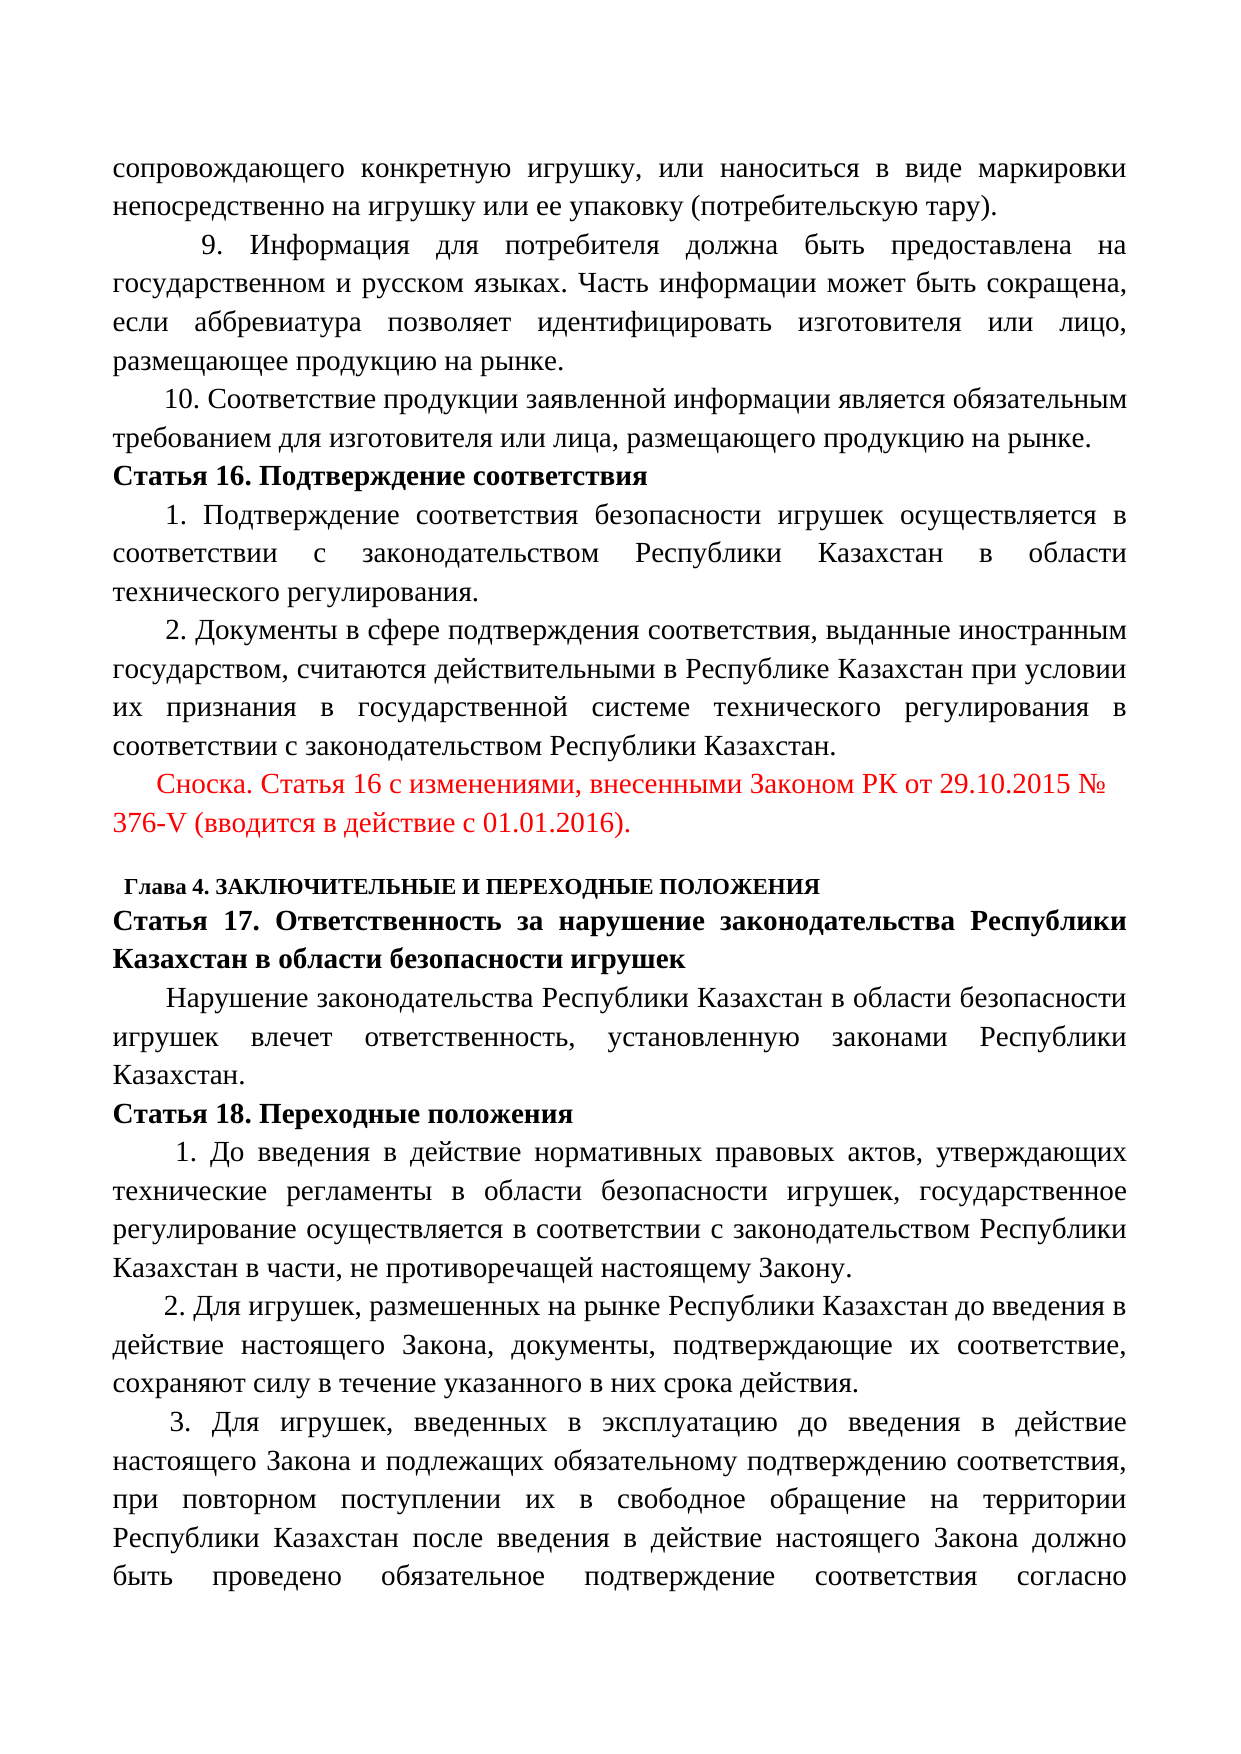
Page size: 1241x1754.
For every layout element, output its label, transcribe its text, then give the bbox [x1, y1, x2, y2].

text Статья 16. Подтверждение соответствия [112, 458, 1128, 492]
text 1. Подтверждение соответствия безопасности игрушек осуществляется в соответствии с законодательством Республики Казахстан в области технического регулирования. [112, 497, 1128, 607]
text 1. До введения в действие нормативных правовых актов, утверждающих технические регламенты в области безопасности игрушек, государственное регулирование осуществляется в соответствии с законодательством Республики Казахстан в части, не противоречащей настоящему Закону. [112, 1134, 1128, 1283]
text Глава 4. ЗАКЛЮЧИТЕЛЬНЫЕ И ПЕРЕХОДНЫЕ ПОЛОЖЕНИЯ [112, 873, 1128, 899]
text 10. Соответствие продукции заявленной информации является обязательным требованием для изготовителя или лица, размещающего продукцию на рынке. [112, 381, 1128, 453]
text Сноска. Статья 16 с изменениями, внесенными Законом РК от 29.10.2015 № 376-V (вводится в действие с 01.01.2016). [112, 767, 1128, 869]
text 2. Для игрушек, размешенных на рынке Республики Казахстан до введения в действие настоящего Закона, документы, подтверждающие их соответствие, сохраняют силу в течение указанного в них срока действия. [112, 1288, 1128, 1399]
text 2. Документы в сфере подтверждения соответствия, выданные иностранным государством, считаются действительными в Республике Казахстан при условии их признания в государственной системе технического регулирования в соответствии с законодательством Республики Казахстан. [112, 612, 1128, 762]
text Статья 18. Переходные положения [112, 1096, 1128, 1129]
text 9. Информация для потребителя должна быть предоставлена на государственном и русском языках. Часть информации может быть сокращена, если аббревиатура позволяет идентифицировать изготовителя или лицо, размещающее продукцию на рынке. [112, 227, 1128, 376]
text Статья 17. Ответственность за нарушение законодательства Республики Казахстан в области безопасности игрушек [112, 903, 1128, 975]
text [112, 150, 1128, 222]
text Нарушение законодательства Республики Казахстан в области безопасности игрушек влечет ответственность, установленную законами Республики Казахстан. [112, 980, 1128, 1091]
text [112, 1404, 1128, 1592]
